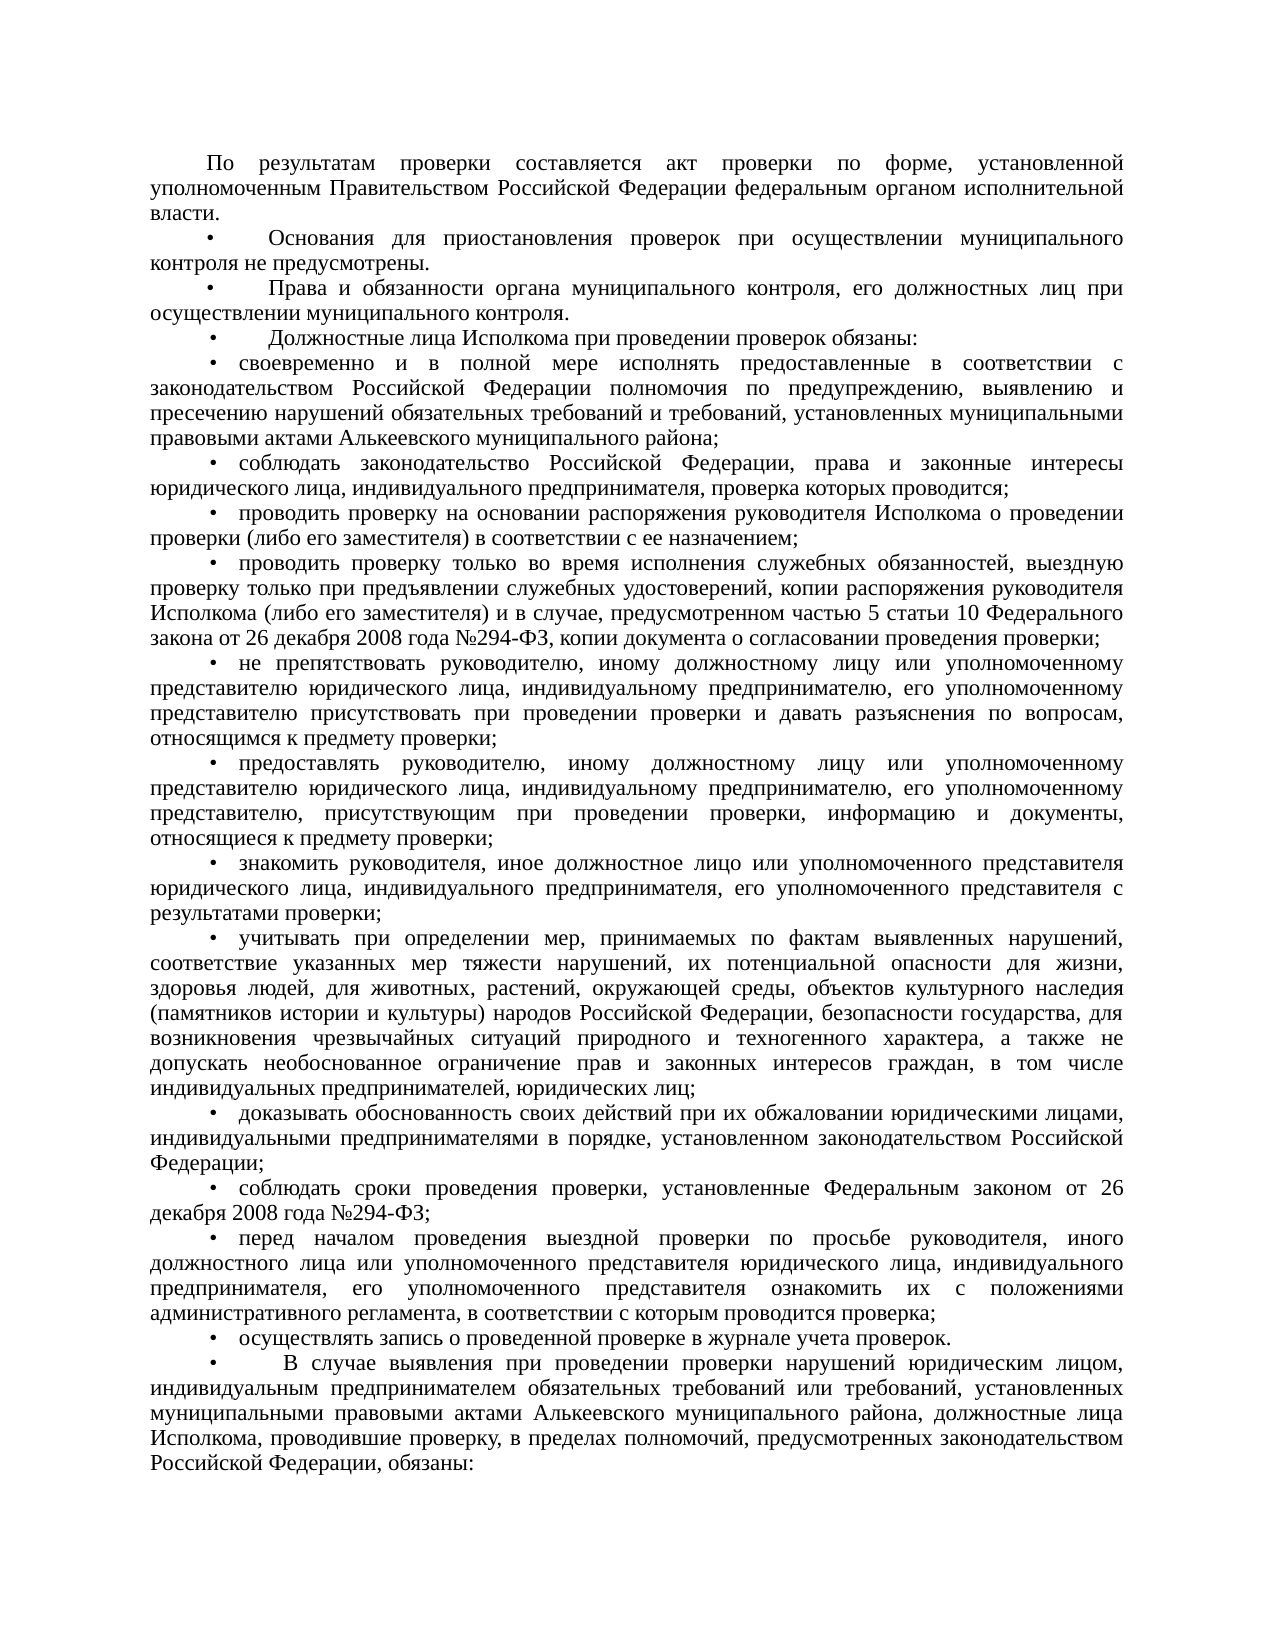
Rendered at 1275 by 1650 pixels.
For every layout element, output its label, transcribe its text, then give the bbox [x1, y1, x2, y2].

list своевременно и в полной мере исполнять предоставленные в соответствии с законодательством Российской Федерации полномочия по предупреждению, выявлению и пресечению нарушений обязательных требований и требований, установленных муниципальными правовыми актами Алькеевского муниципального района; [150, 350, 1125, 450]
text По результатам проверки составляется акт проверки по форме, установленной уполномоченным Правительством Российской Федерации федеральным органом исполнительной власти. [150, 150, 1125, 225]
list доказывать обоснованность своих действий при их обжаловании юридическими лицами, индивидуальными предпринимателями в порядке, установленном законодательством Российской Федерации; [150, 1100, 1125, 1175]
list не препятствовать руководителю, иному должностному лицу или уполномоченному представителю юридического лица, индивидуальному предпринимателю, его уполномоченному представителю присутствовать при проведении проверки и давать разъяснения по вопросам, относящимся к предмету проверки; [150, 650, 1125, 750]
list Должностные лица Исполкома при проведении проверок обязаны: [150, 325, 1125, 350]
list В случае выявления при проведении проверки нарушений юридическим лицом, индивидуальным предпринимателем обязательных требований или требований, установленных муниципальными правовыми актами Алькеевского муниципального района, должностные лица Исполкома, проводившие проверку, в пределах полномочий, предусмотренных законодательством Российской Федерации, обязаны: [150, 1350, 1125, 1475]
list осуществлять запись о проведенной проверке в журнале учета проверок. [150, 1325, 1125, 1350]
list предоставлять руководителю, иному должностному лицу или уполномоченному представителю юридического лица, индивидуальному предпринимателю, его уполномоченному представителю, присутствующим при проведении проверки, информацию и документы, относящиеся к предмету проверки; [150, 750, 1125, 850]
list проводить проверку на основании распоряжения руководителя Исполкома о проведении проверки (либо его заместителя) в соответствии с ее назначением; [150, 500, 1125, 550]
list проводить проверку только во время исполнения служебных обязанностей, выездную проверку только при предъявлении служебных удостоверений, копии распоряжения руководителя Исполкома (либо его заместителя) и в случае, предусмотренном частью 5 статьи 10 Федерального закона от 26 декабря 2008 года №294-ФЗ, копии документа о согласовании проведения проверки; [150, 550, 1125, 650]
list соблюдать сроки проведения проверки, установленные Федеральным законом от 26 декабря 2008 года №294-ФЗ; [150, 1175, 1125, 1225]
list Права и обязанности органа муниципального контроля, его должностных лиц при осуществлении муниципального контроля. [150, 275, 1125, 325]
list знакомить руководителя, иное должностное лицо или уполномоченного представителя юридического лица, индивидуального предпринимателя, его уполномоченного представителя с результатами проверки; [150, 850, 1125, 925]
list перед началом проведения выездной проверки по просьбе руководителя, иного должностного лица или уполномоченного представителя юридического лица, индивидуального предпринимателя, его уполномоченного представителя ознакомить их с положениями административного регламента, в соответствии с которым проводится проверка; [150, 1225, 1125, 1325]
list Основания для приостановления проверок при осуществлении муниципального контроля не предусмотрены. [150, 225, 1125, 275]
list учитывать при определении мер, принимаемых по фактам выявленных нарушений, соответствие указанных мер тяжести нарушений, их потенциальной опасности для жизни, здоровья людей, для животных, растений, окружающей среды, объектов культурного наследия (памятников истории и культуры) народов Российской Федерации, безопасности государства, для возникновения чрезвычайных ситуаций природного и техногенного характера, а также не допускать необоснованное ограничение прав и законных интересов граждан, в том числе индивидуальных предпринимателей, юридических лиц; [150, 925, 1125, 1100]
list соблюдать законодательство Российской Федерации, права и законные интересы юридического лица, индивидуального предпринимателя, проверка которых проводится; [150, 450, 1125, 500]
